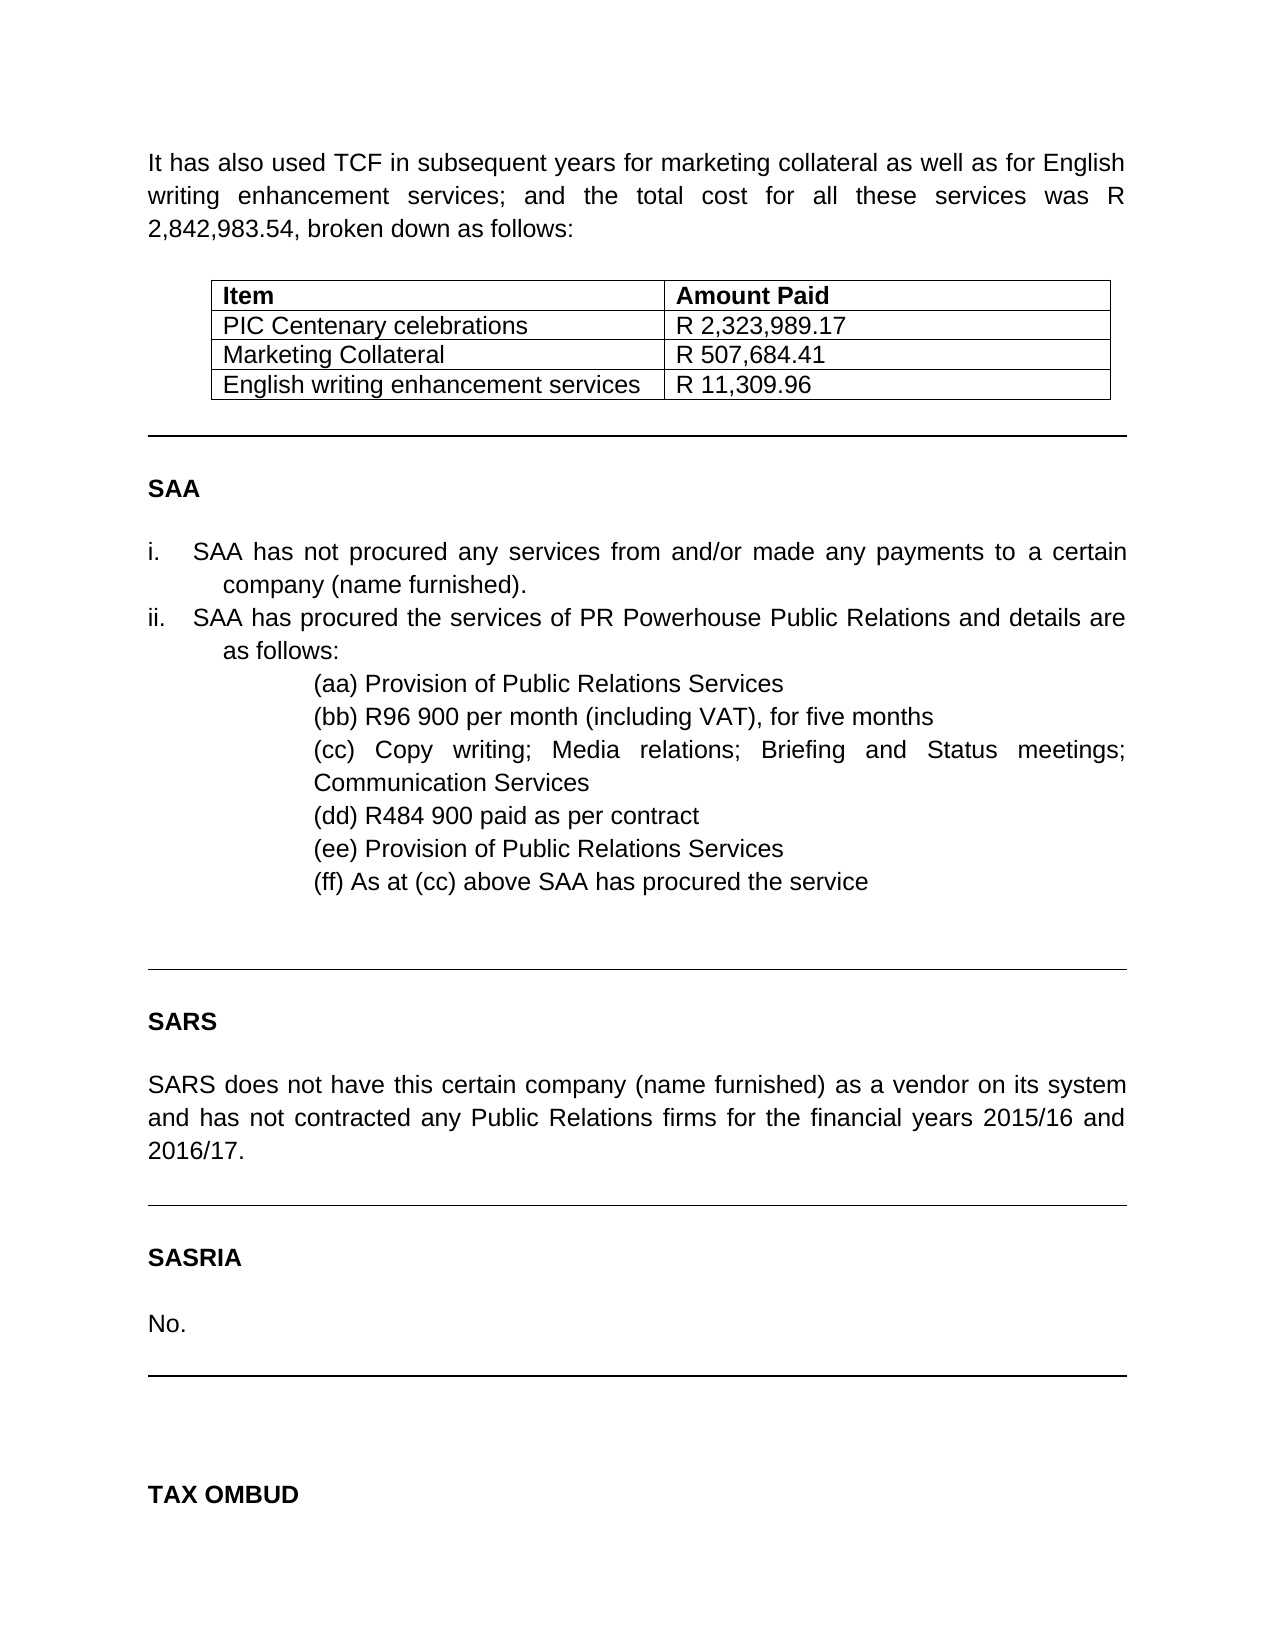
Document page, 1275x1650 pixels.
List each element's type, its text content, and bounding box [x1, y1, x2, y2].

text (ff) As at (cc) above SAA has procured the service [313, 867, 1127, 896]
table_cell Marketing Collateral [212, 340, 664, 369]
text (cc) Copy writing; Media relations; Briefing and Status meetings; Communication Services [313, 735, 1127, 797]
table_header Amount Paid [665, 281, 1110, 309]
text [148, 148, 1127, 242]
list SAA has procured the services of PR Powerhouse Public Relations and details are as follows: [148, 603, 1127, 664]
table_header Item [212, 281, 664, 309]
table_cell R 507,684.41 [665, 340, 1110, 369]
table_cell English writing enhancement services [212, 370, 664, 399]
text SARS [148, 1003, 1127, 1037]
text SASRIA [148, 1239, 1127, 1273]
text (aa) Provision of Public Relations Services [313, 669, 1127, 697]
text (ee) Provision of Public Relations Services [313, 834, 1127, 863]
table_cell R 2,323,989.17 [665, 311, 1110, 339]
text SARS does not have this certain company (name furnished) as a vendor on its system and has not contracted any Public Relations firms for the financial years 2015/16 and 2016/17. [148, 1070, 1127, 1165]
table_cell R 11,309.96 [665, 370, 1110, 399]
text TAX OMBUD [148, 1477, 1127, 1510]
text (dd) R484 900 paid as per contract [313, 801, 1127, 829]
table_cell PIC Centenary celebrations [212, 311, 664, 339]
text SAA [148, 470, 1127, 504]
text (bb) R96 900 per month (including VAT), for five months [313, 702, 1127, 731]
list SAA has not procured any services from and/or made any payments to a certain company (name furnished). [148, 537, 1127, 598]
text No. [148, 1306, 1127, 1339]
